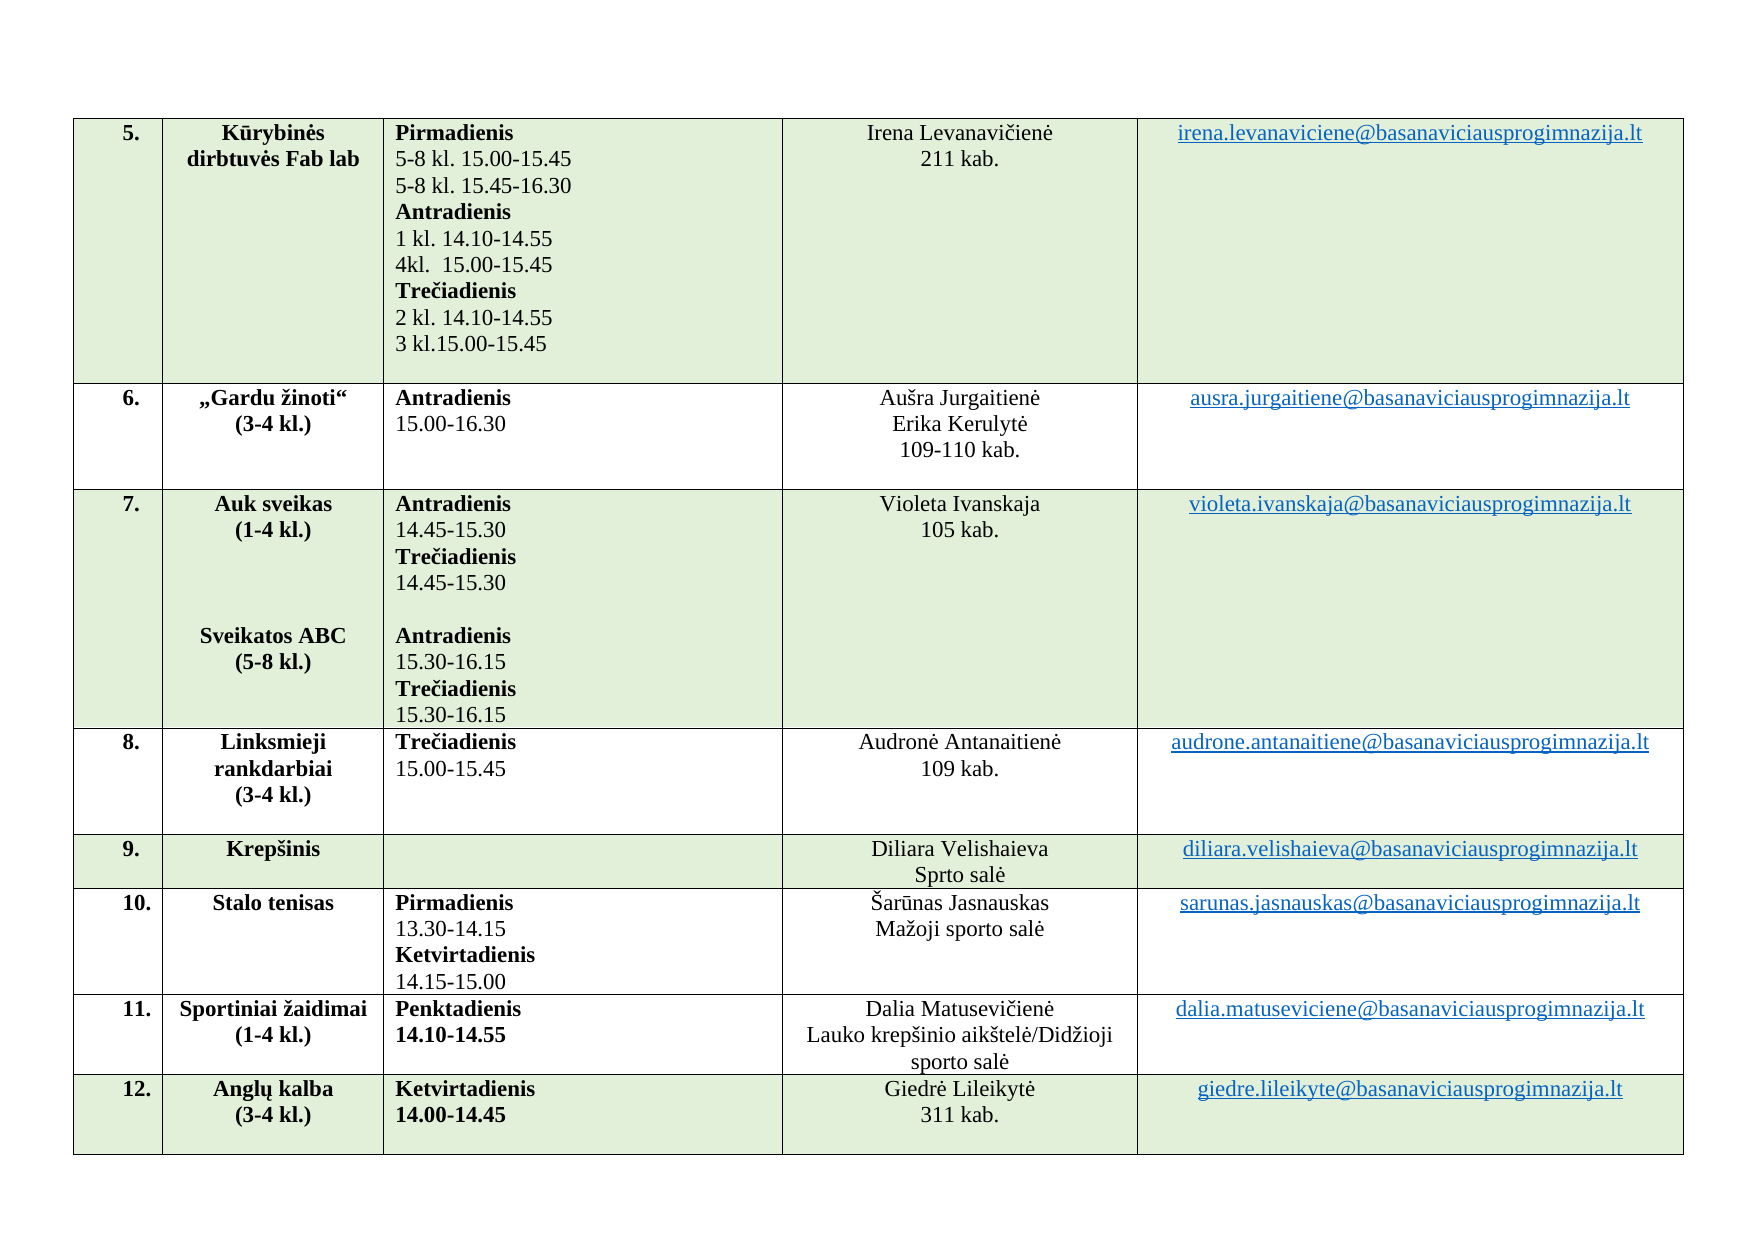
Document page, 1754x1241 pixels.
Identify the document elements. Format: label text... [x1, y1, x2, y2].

table_cell sarunas.jasnauskas@basanaviciausprogimnazija.lt [1138, 889, 1683, 994]
table_cell Stalo tenisas [163, 889, 383, 994]
table_cell [74, 119, 162, 383]
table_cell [783, 1075, 1137, 1154]
table_cell [74, 384, 162, 489]
table_cell Kūrybinės dirbtuvės Fab lab [163, 119, 383, 383]
table_cell Dalia Matusevičienė Lauko krepšinio aikštelė/Didžioji sporto salė [783, 995, 1137, 1074]
table_cell [74, 835, 162, 888]
table_cell Diliara Velishaieva Sprto salė [783, 835, 1137, 888]
table_cell Antradienis 14.45-15.30 Trečiadienis 14.45-15.30 Antradienis 15.30-16.15 Trečiadienis 15.30-16.15 [384, 490, 782, 727]
table_cell Irena Levanavičienė 211 kab. [783, 119, 1137, 383]
table_cell „Gardu žinoti“ (3-4 kl.) [163, 384, 383, 489]
table_cell [74, 995, 162, 1074]
table_cell dalia.matuseviciene@basanaviciausprogimnazija.lt [1138, 995, 1683, 1074]
table_cell [74, 490, 162, 727]
table_cell Pirmadienis 13.30-14.15 Ketvirtadienis 14.15-15.00 [384, 889, 782, 994]
table_cell Pirmadienis 5-8 kl. 15.00-15.45 5-8 kl. 15.45-16.30 Antradienis 1 kl. 14.10-14.55 4kl. 15.00-15.45 Trečiadienis 2 kl. 14.10-14.55 3 kl.15.00-15.45 [384, 119, 782, 383]
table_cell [384, 1075, 782, 1154]
table_cell ausra.jurgaitiene@basanaviciausprogimnazija.lt [1138, 384, 1683, 489]
table_cell Violeta Ivanskaja 105 kab. [783, 490, 1137, 727]
table_cell violeta.ivanskaja@basanaviciausprogimnazija.lt [1138, 490, 1683, 727]
table_cell Sportiniai žaidimai (1-4 kl.) [163, 995, 383, 1074]
table_cell [74, 1075, 162, 1154]
table_cell Penktadienis 14.10-14.55 [384, 995, 782, 1074]
table_cell irena.levanaviciene@basanaviciausprogimnazija.lt [1138, 119, 1683, 383]
table_cell [74, 729, 162, 834]
table_cell Trečiadienis 15.00-15.45 [384, 729, 782, 834]
table_cell Aušra Jurgaitienė Erika Kerulytė 109-110 kab. [783, 384, 1137, 489]
table_cell diliara.velishaieva@basanaviciausprogimnazija.lt [1138, 835, 1683, 888]
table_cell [163, 1075, 383, 1154]
table_cell Linksmieji rankdarbiai (3-4 kl.) [163, 729, 383, 834]
table_cell audrone.antanaitiene@basanaviciausprogimnazija.lt [1138, 729, 1683, 834]
table_cell Krepšinis [163, 835, 383, 888]
table_cell Auk sveikas (1-4 kl.) Sveikatos ABC (5-8 kl.) [163, 490, 383, 727]
table_cell [74, 889, 162, 994]
table_cell Audronė Antanaitienė 109 kab. [783, 729, 1137, 834]
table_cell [1138, 1075, 1683, 1154]
table_cell [384, 835, 782, 888]
table_cell Antradienis 15.00-16.30 [384, 384, 782, 489]
table_cell Šarūnas Jasnauskas Mažoji sporto salė [783, 889, 1137, 994]
